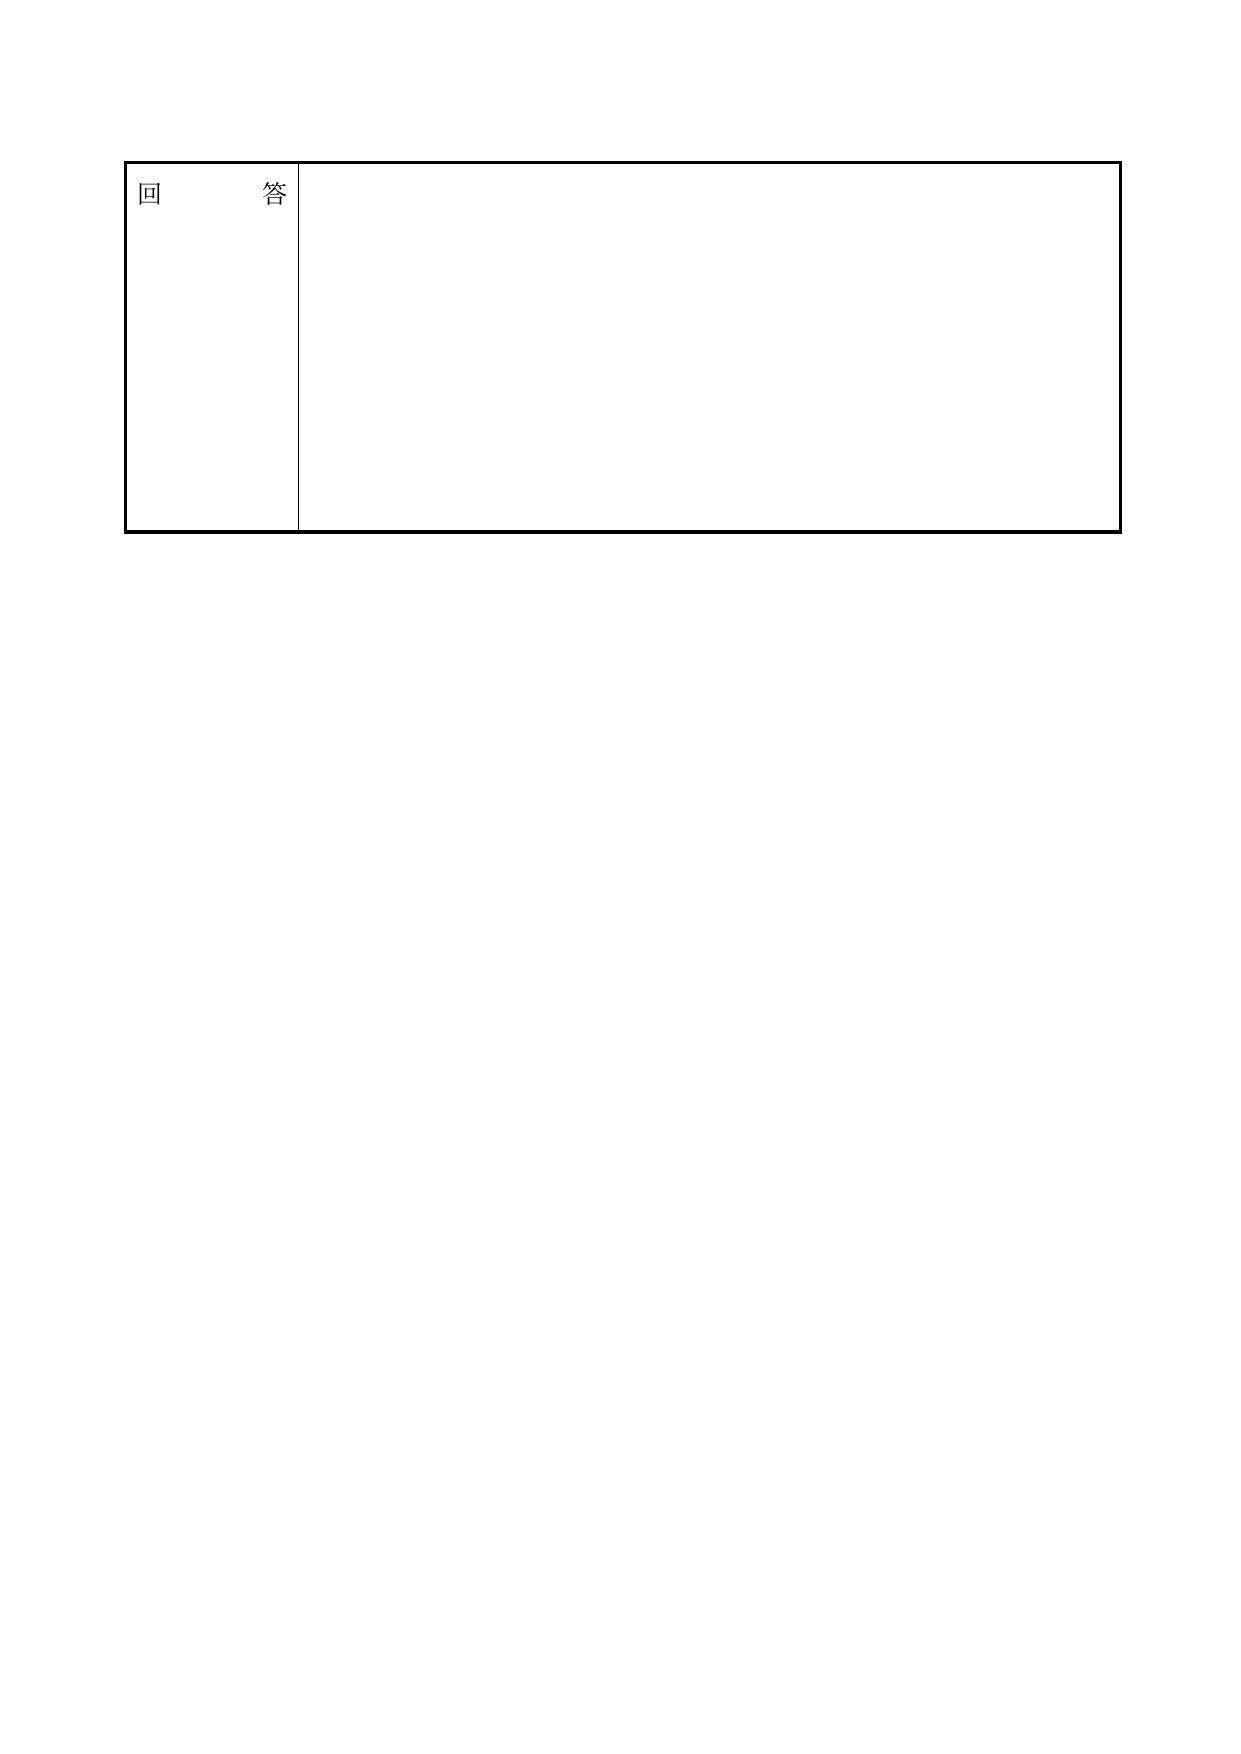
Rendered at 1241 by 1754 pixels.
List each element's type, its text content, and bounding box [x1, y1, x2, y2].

table_header 回 答 [127, 164, 298, 530]
table_header [299, 164, 1119, 530]
